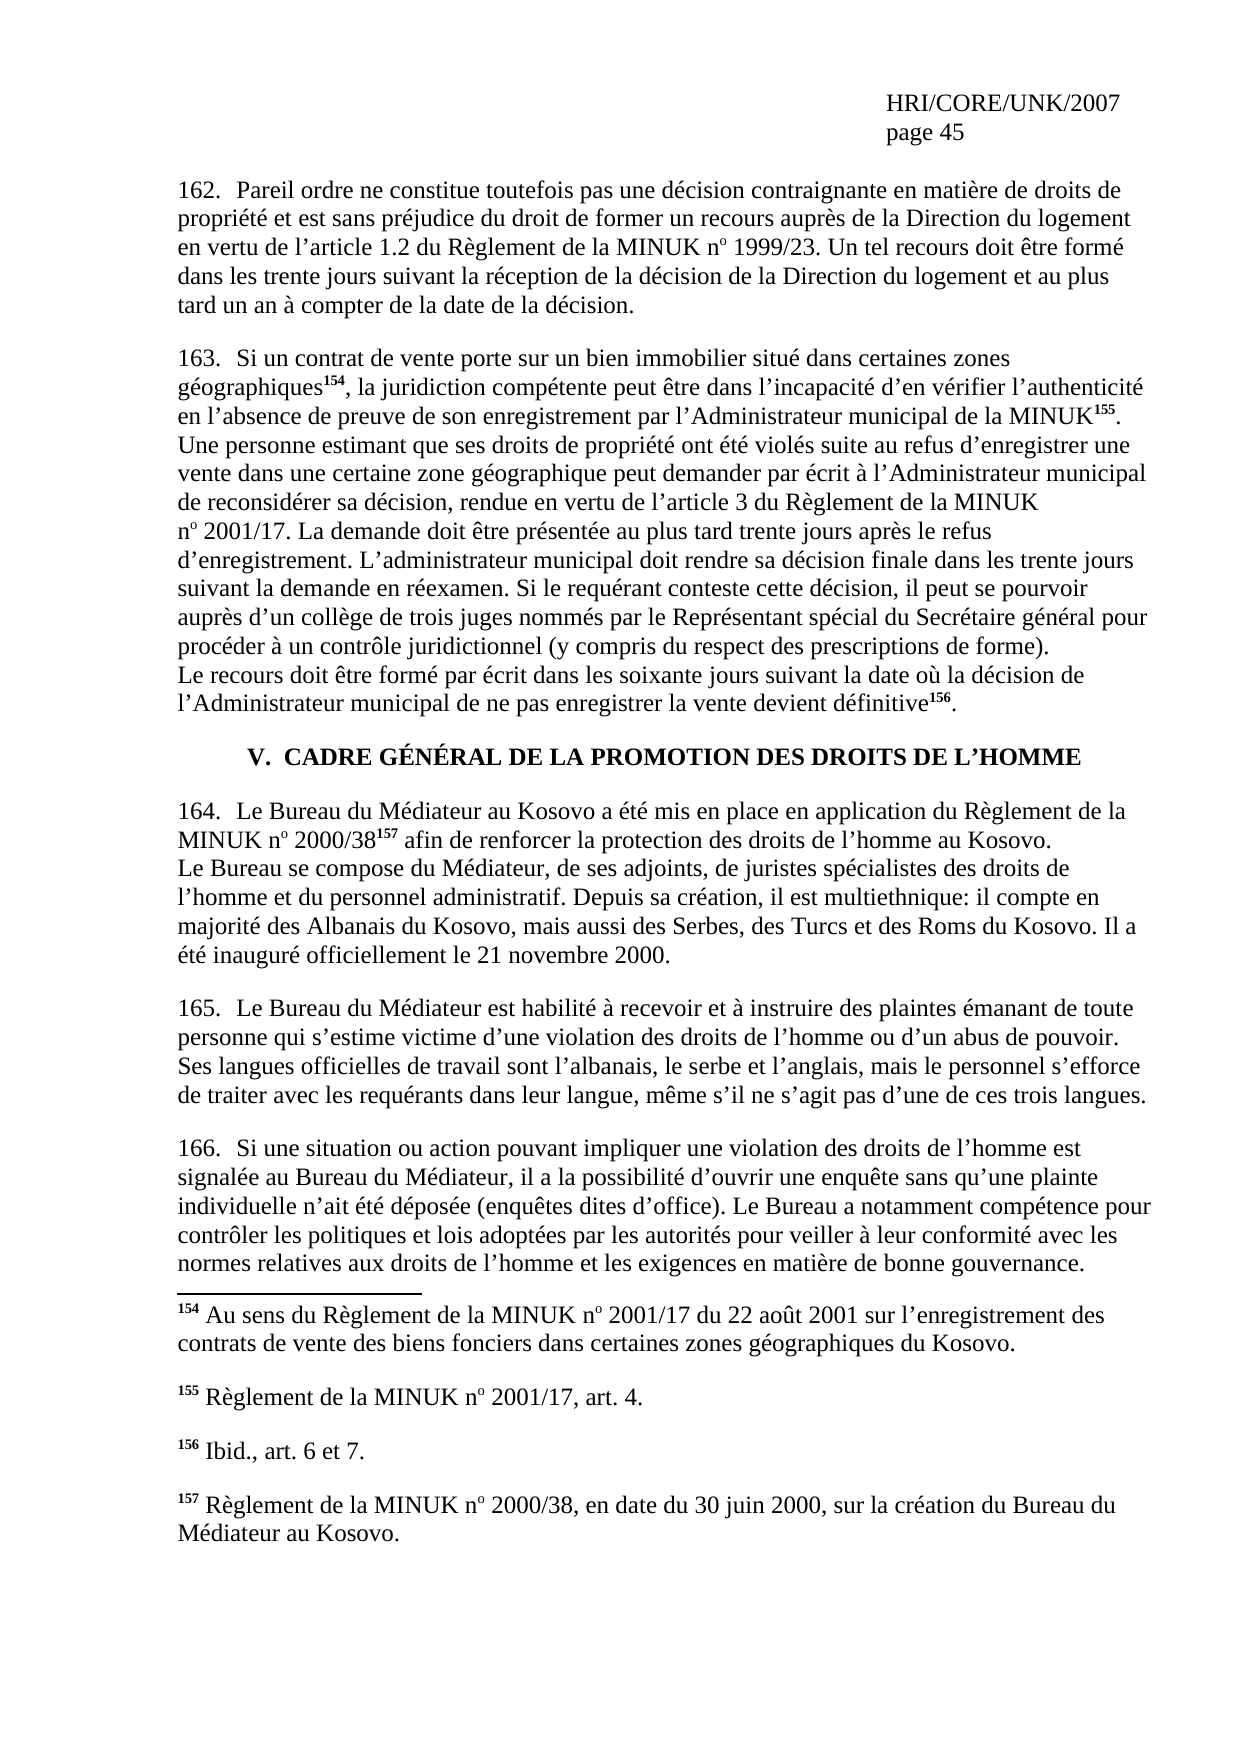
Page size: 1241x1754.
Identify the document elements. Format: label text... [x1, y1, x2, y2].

text 162. Pareil ordre ne constitue toutefois pas une décision contraignante en matière de droits de propriété et est sans préjudice du droit de former un recours auprès de la Direction du logement en vertu de l’article 1.2 du Règlement de la MINUK no 1999/23. Un tel recours doit être formé dans les trente jours suivant la réception de la décision de la Direction du logement et au plus tard un an à compter de la date de la décision. [177, 175, 1152, 318]
text V. cadre gÉNÉral de la promotion DES DROITS de l’homme [177, 742, 1152, 771]
text 164. Le Bureau du Médiateur au Kosovo a été mis en place en application du Règlement de la MINUK no 2000/38 afin de renforcer la protection des droits de l’homme au Kosovo. Le Bureau se compose du Médiateur, de ses adjoints, de juristes spécialistes des droits de l’homme et du personnel administratif. Depuis sa création, il est multiethnique: il compte en majorité des Albanais du Kosovo, mais aussi des Serbes, des Turcs et des Roms du Kosovo. Il a été inauguré officiellement le 21 novembre 2000. [177, 796, 1152, 968]
text 163. Si un contrat de vente porte sur un bien immobilier situé dans certaines zones géographiques, la juridiction compétente peut être dans l’incapacité d’en vérifier l’authenticité en l’absence de preuve de son enregistrement par l’Administrateur municipal de la MINUK. Une personne estimant que ses droits de propriété ont été violés suite au refus d’enregistrer une vente dans une certaine zone géographique peut demander par écrit à l’Administrateur municipal de reconsidérer sa décision, rendue en vertu de l’article 3 du Règlement de la MINUK no 2001/17. La demande doit être présentée au plus tard trente jours après le refus d’enregistrement. L’administrateur municipal doit rendre sa décision finale dans les trente jours suivant la demande en réexamen. Si le requérant conteste cette décision, il peut se pourvoir auprès d’un collège de trois juges nommés par le Représentant spécial du Secrétaire général pour procéder à un contrôle juridictionnel (y compris du respect des prescriptions de forme). Le recours doit être formé par écrit dans les soixante jours suivant la date où la décision de l’Administrateur municipal de ne pas enregistrer la vente devient définitive. [177, 343, 1152, 717]
text 165. Le Bureau du Médiateur est habilité à recevoir et à instruire des plaintes émanant de toute personne qui s’estime victime d’une violation des droits de l’homme ou d’un abus de pouvoir. Ses langues officielles de travail sont l’albanais, le serbe et l’anglais, mais le personnel s’efforce de traiter avec les requérants dans leur langue, même s’il ne s’agit pas d’une de ces trois langues. [177, 993, 1152, 1108]
